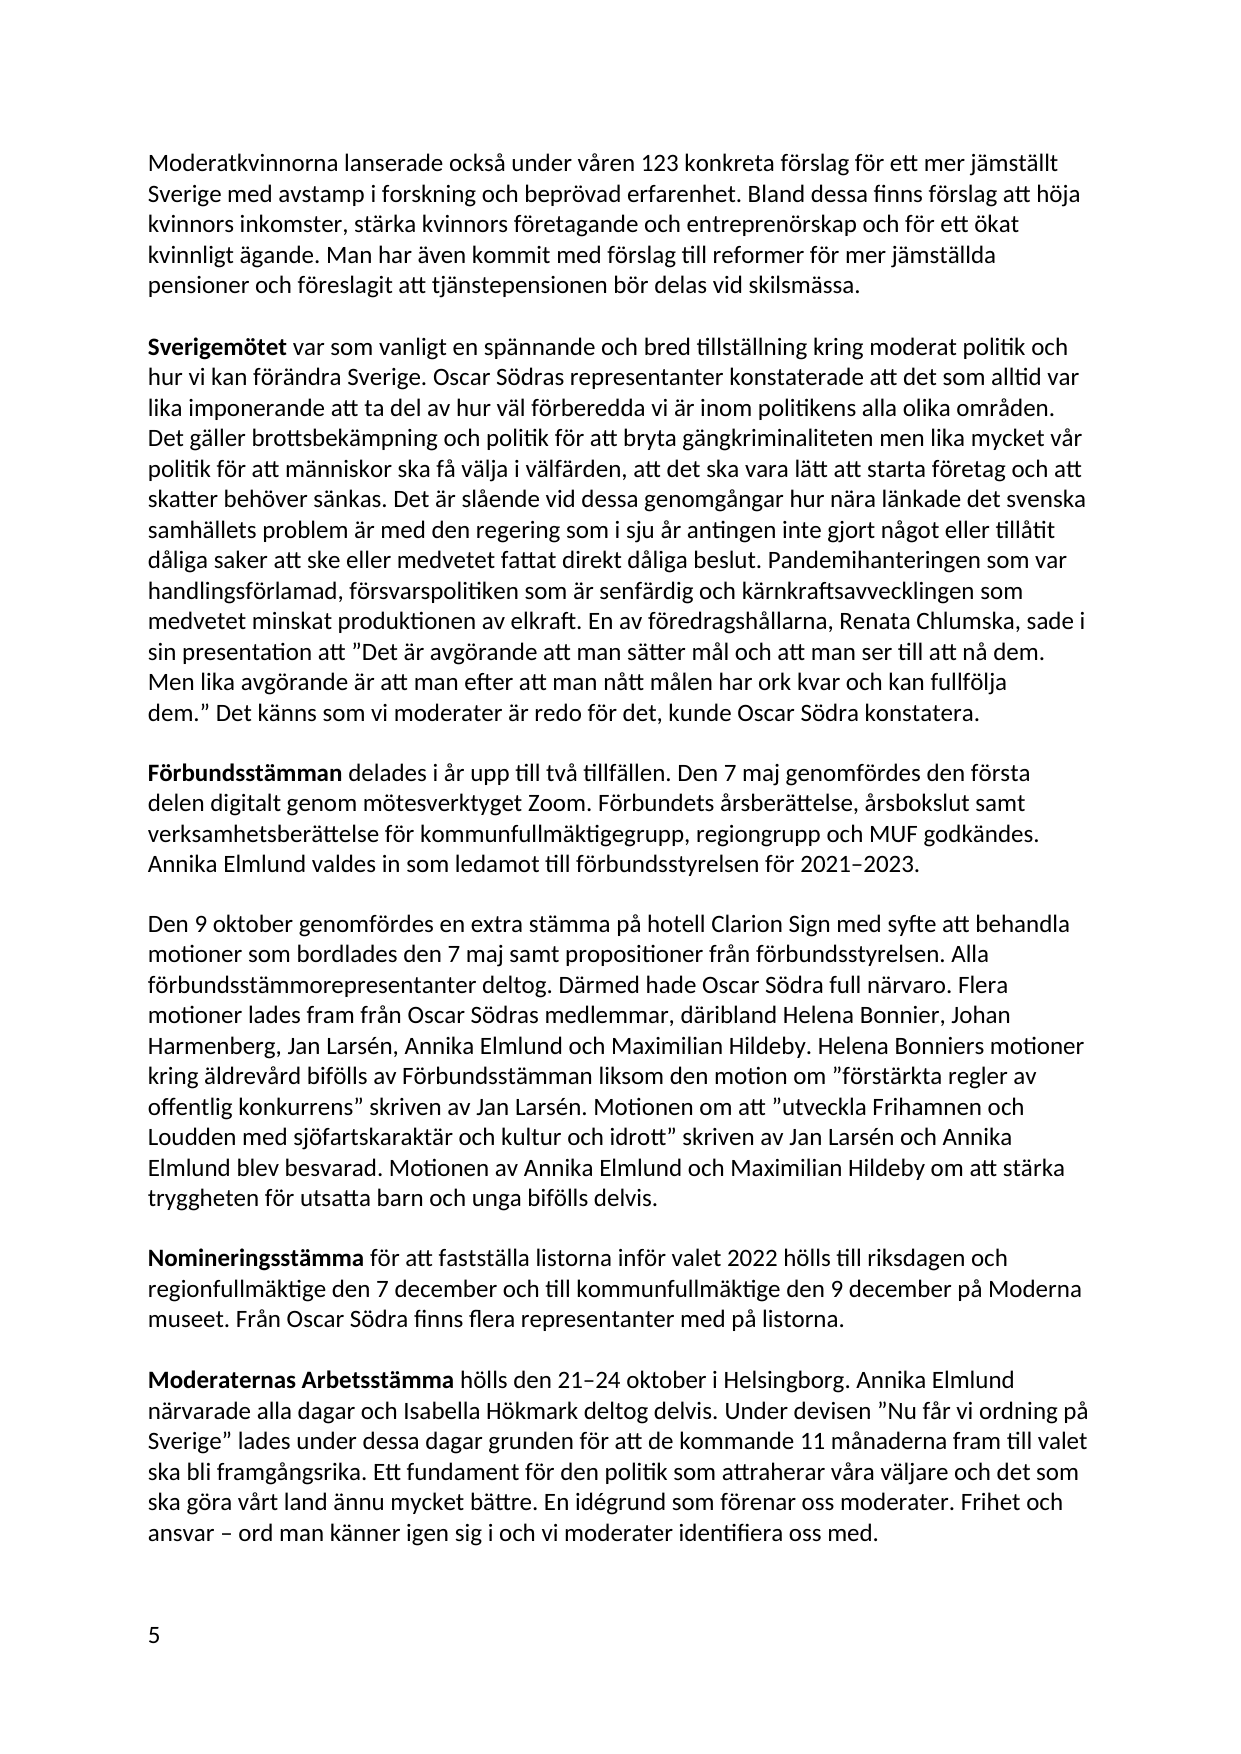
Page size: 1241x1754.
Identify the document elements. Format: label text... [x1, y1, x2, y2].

text Sverigemötet var som vanligt en spännande och bred tillställning kring moderat politik och hur vi kan förändra Sverige. Oscar Södras representanter konstaterade att det som alltid var lika imponerande att ta del av hur väl förberedda vi är inom politikens alla olika områden. Det gäller brottsbekämpning och politik för att bryta gängkriminaliteten men lika mycket vår politik för att människor ska få välja i välfärden, att det ska vara lätt att starta företag och att skatter behöver sänkas. Det är slående vid dessa genomgångar hur nära länkade det svenska samhällets problem är med den regering som i sju år antingen inte gjort något eller tillåtit dåliga saker att ske eller medvetet fattat direkt dåliga beslut. Pandemihanteringen som var handlingsförlamad, försvarspolitiken som är senfärdig och kärnkraftsavvecklingen som medvetet minskat produktionen av elkraft. En av föredragshållarna, Renata Chlumska, sade i sin presentation att ”Det är avgörande att man sätter mål och att man ser till att nå dem. Men lika avgörande är att man efter att man nått målen har ork kvar och kan fullfölja dem.” Det känns som vi moderater är redo för det, kunde Oscar Södra konstatera. [148, 331, 1093, 727]
text Nomineringsstämma för att fastställa listorna inför valet 2022 hölls till riksdagen och regionfullmäktige den 7 december och till kommunfullmäktige den 9 december på Moderna museet. Från Oscar Södra finns flera representanter med på listorna. [148, 1242, 1093, 1334]
text Förbundsstämman delades i år upp till två tillfällen. Den 7 maj genomfördes den första delen digitalt genom mötesverktyget Zoom. Förbundets årsberättelse, årsbokslut samt verksamhetsberättelse för kommunfullmäktigegrupp, regiongrupp och MUF godkändes. Annika Elmlund valdes in som ledamot till förbundsstyrelsen för 2021–2023. [148, 757, 1093, 879]
text Den 9 oktober genomfördes en extra stämma på hotell Clarion Sign med syfte att behandla motioner som bordlades den 7 maj samt propositioner från förbundsstyrelsen. Alla förbundsstämmorepresentanter deltog. Därmed hade Oscar Södra full närvaro. Flera motioner lades fram från Oscar Södras medlemmar, däribland Helena Bonnier, Johan Harmenberg, Jan Larsén, Annika Elmlund och Maximilian Hildeby. Helena Bonniers motioner kring äldrevård bifölls av Förbundsstämman liksom den motion om ”förstärkta regler av offentlig konkurrens” skriven av Jan Larsén. Motionen om att ”utveckla Frihamnen och Loudden med sjöfartskaraktär och kultur och idrott” skriven av Jan Larsén och Annika Elmlund blev besvarad. Motionen av Annika Elmlund och Maximilian Hildeby om att stärka tryggheten för utsatta barn och unga bifölls delvis. [148, 908, 1093, 1213]
text Moderatkvinnorna lanserade också under våren 123 konkreta förslag för ett mer jämställt Sverige med avstamp i forskning och beprövad erfarenhet. Bland dessa finns förslag att höja kvinnors inkomster, stärka kvinnors företagande och entreprenörskap och för ett ökat kvinnligt ägande. Man har även kommit med förslag till reformer för mer jämställda pensioner och föreslagit att tjänstepensionen bör delas vid skilsmässa. [148, 148, 1093, 300]
text Moderaternas Arbetsstämma hölls den 21–24 oktober i Helsingborg. Annika Elmlund närvarade alla dagar och Isabella Hökmark deltog delvis. Under devisen ”Nu får vi ordning på Sverige” lades under dessa dagar grunden för att de kommande 11 månaderna fram till valet ska bli framgångsrika. Ett fundament för den politik som attraherar våra väljare och det som ska göra vårt land ännu mycket bättre. En idégrund som förenar oss moderater. Frihet och ansvar – ord man känner igen sig i och vi moderater identifiera oss med. [148, 1364, 1093, 1547]
